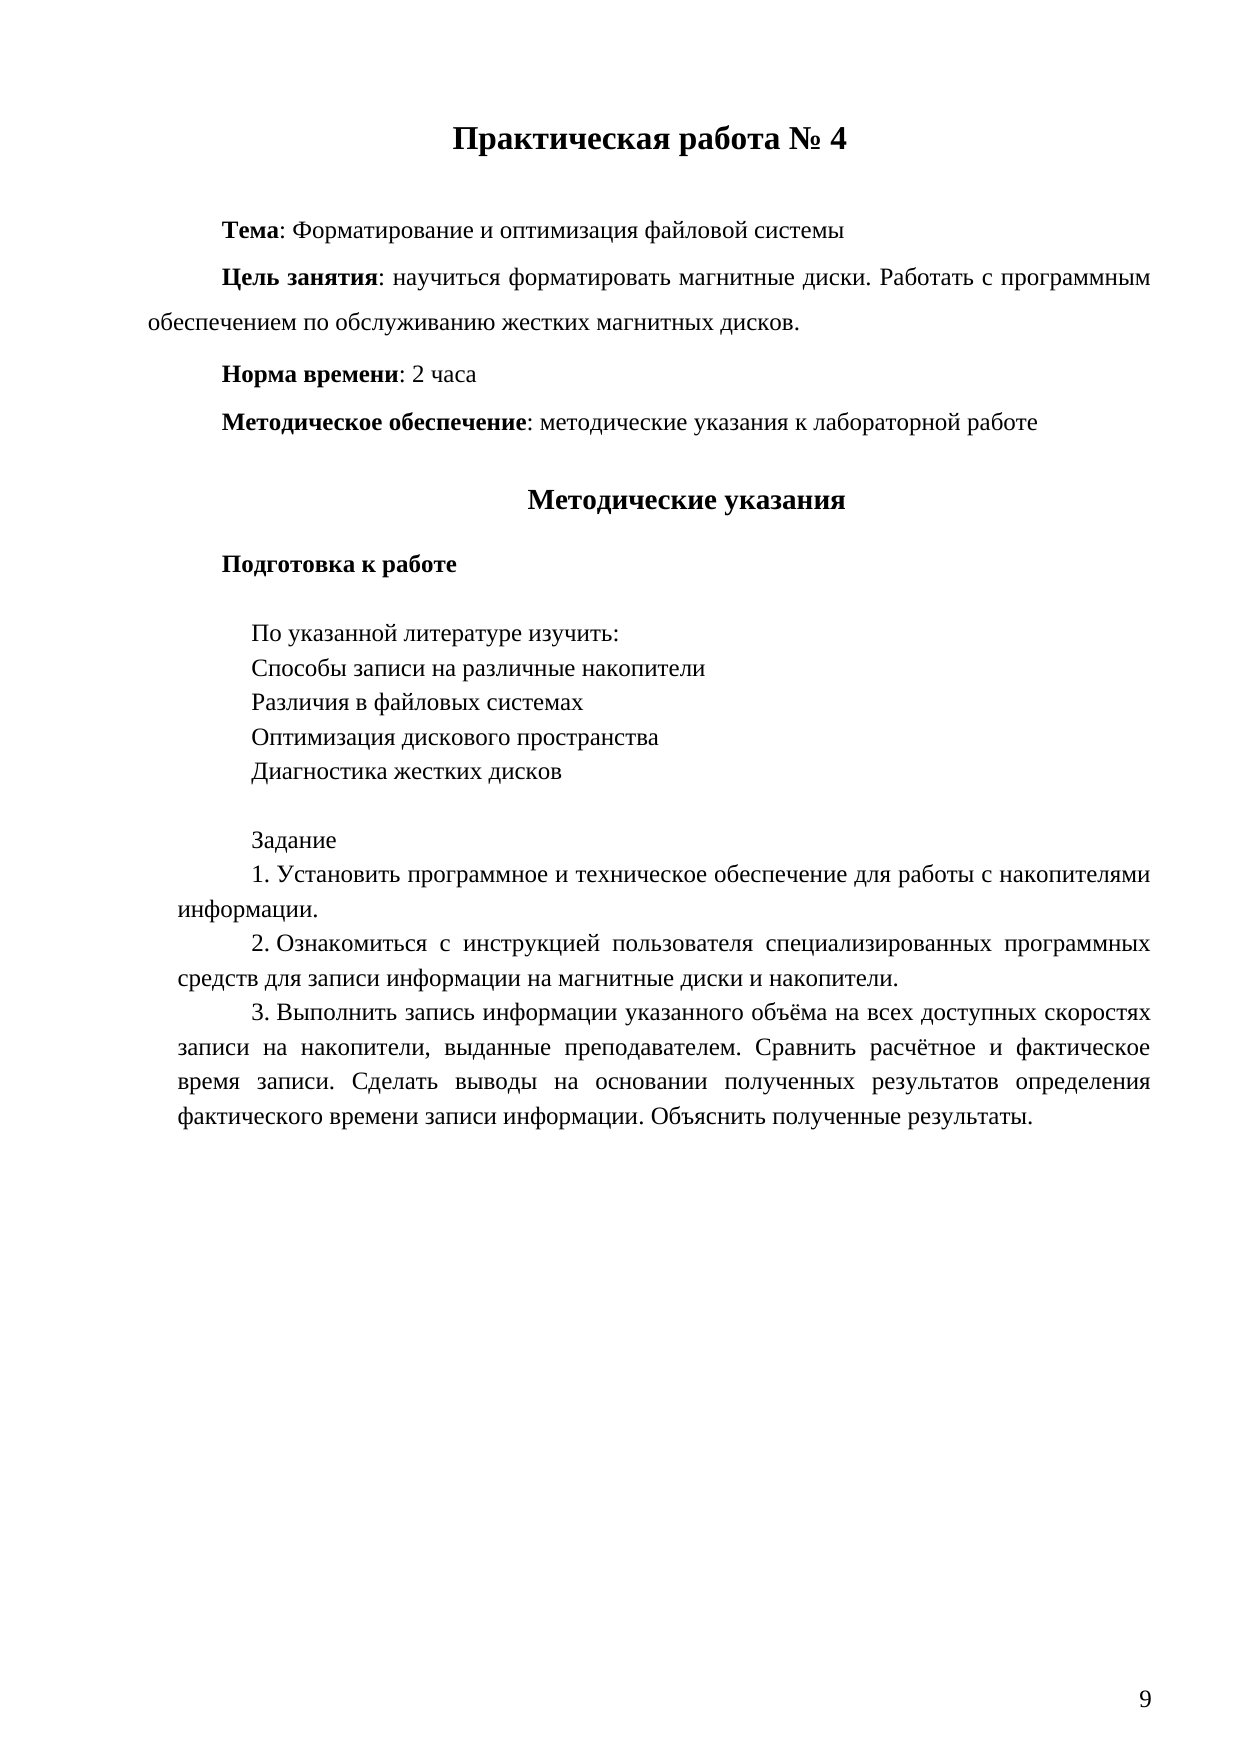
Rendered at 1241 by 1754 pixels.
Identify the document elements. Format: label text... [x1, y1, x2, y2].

text Цель занятия: научиться форматировать магнитные диски. Работать с программным обеспечением по обслуживанию жестких магнитных дисков. [148, 262, 1152, 338]
text Методические указания [148, 482, 1152, 516]
subtitle Практическая работа № 4 [148, 118, 1152, 156]
text Различия в файловых системах [177, 687, 1152, 716]
text 1. Установить программное и техническое обеспечение для работы с накопителями информации. [177, 859, 1152, 923]
text Норма времени: 2 часа [148, 359, 1152, 388]
text 3. Выполнить запись информации указанного объёма на всех доступных скоростях записи на накопители, выданные преподавателем. Сравнить расчётное и фактическое время записи. Сделать выводы на основании полученных результатов определения фактического времени записи информации. Объяснить полученные результаты. [177, 997, 1152, 1129]
text Оптимизация дискового пространства [177, 722, 1152, 750]
text Диагностика жестких дисков [177, 756, 1152, 785]
text Подготовка к работе [148, 549, 1152, 578]
text Методическое обеспечение: методические указания к лабораторной работе [148, 407, 1152, 436]
text 2. Ознакомиться с инструкцией пользователя специализированных программных средств для записи информации на магнитные диски и накопители. [177, 928, 1152, 992]
text Задание [177, 825, 1152, 854]
text По указанной литературе изучить: [177, 618, 1152, 647]
text Тема: Форматирование и оптимизация файловой системы [148, 215, 1152, 244]
text Способы записи на различные накопители [177, 653, 1152, 681]
